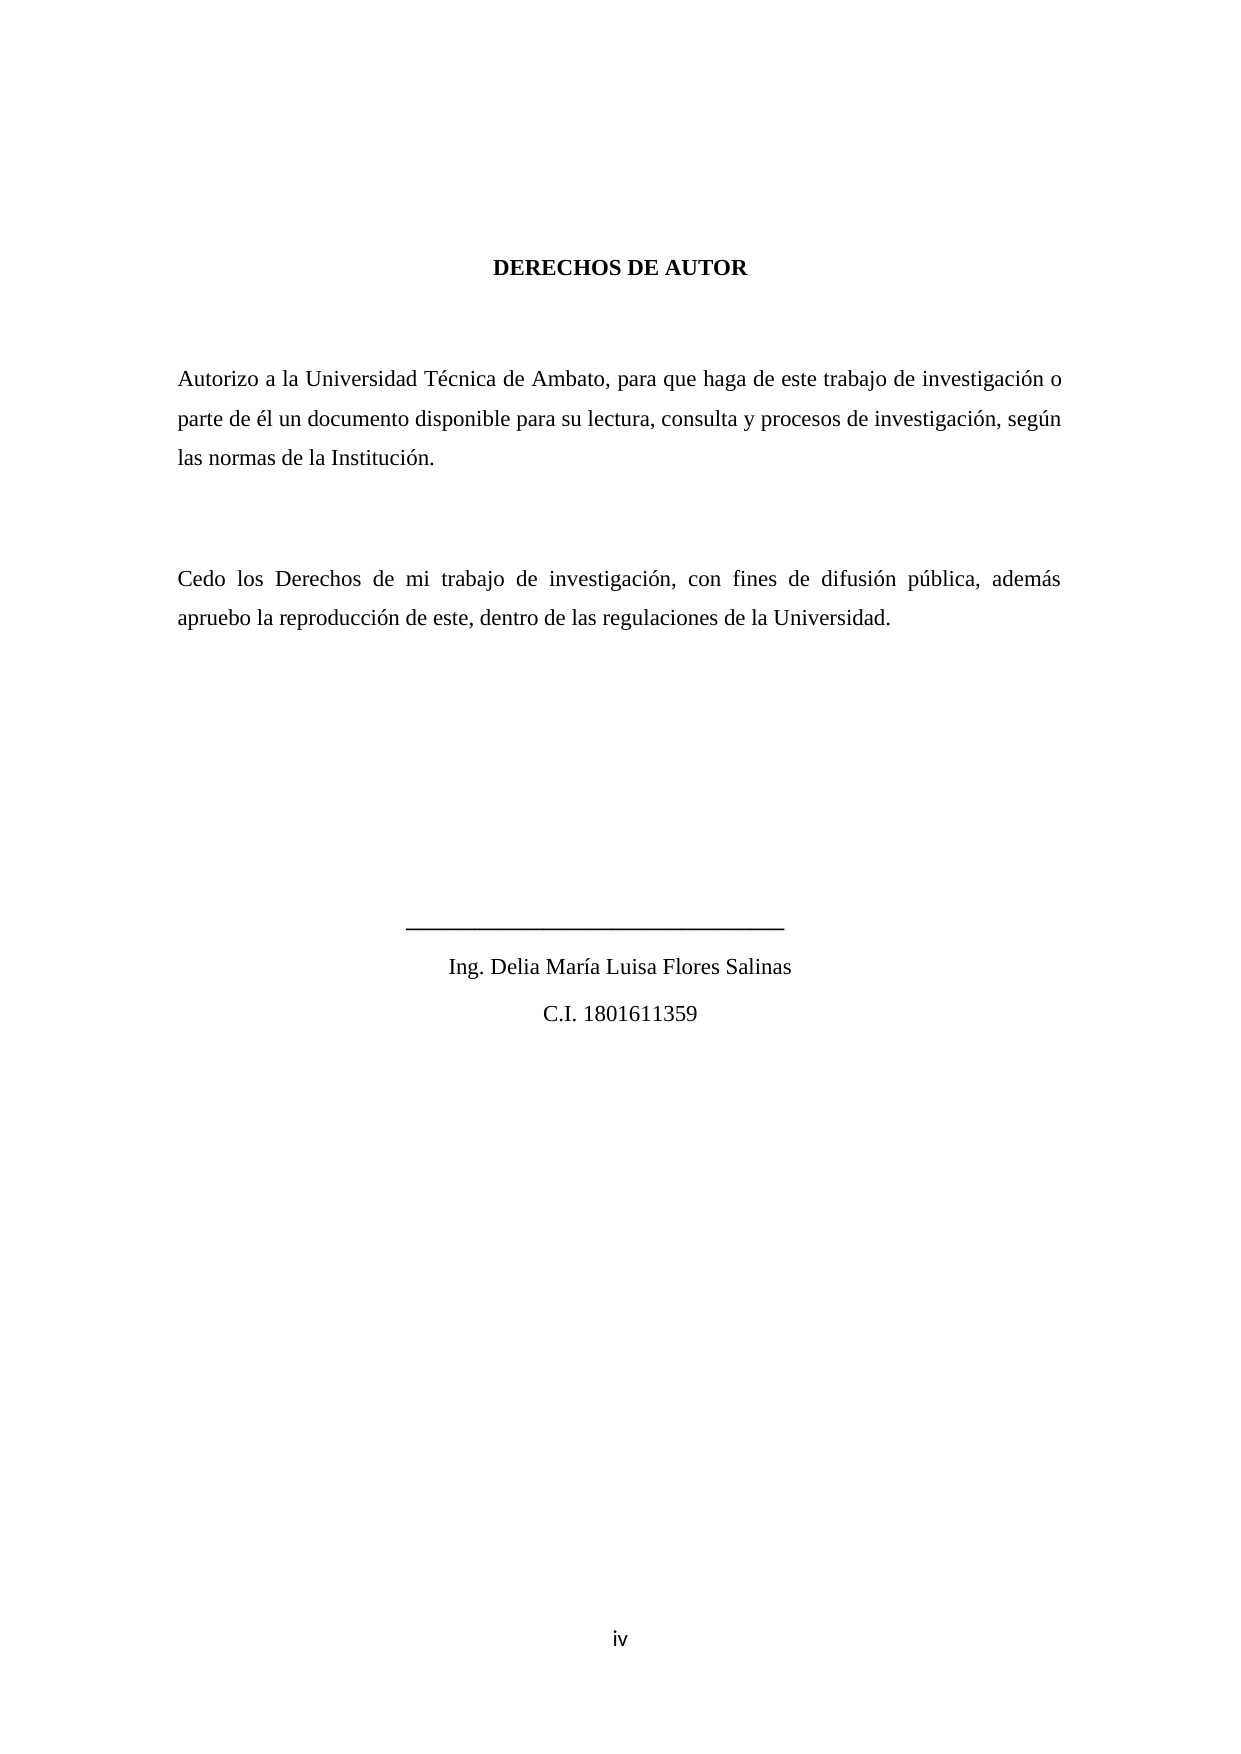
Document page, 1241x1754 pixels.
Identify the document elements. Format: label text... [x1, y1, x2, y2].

text C.I. 1801611359 [177, 1000, 1063, 1026]
text _________________________________ [177, 906, 1063, 932]
text Autorizo a la Universidad Técnica de Ambato, para que haga de este trabajo de investigación o parte de él un documento disponible para su lectura, consulta y procesos de investigación, según las normas de la Institución. [177, 365, 1063, 470]
text DERECHOS DE AUTOR [177, 254, 1063, 280]
text Cedo los Derechos de mi trabajo de investigación, con fines de difusión pública, además apruebo la reproducción de este, dentro de las regulaciones de la Universidad. [177, 565, 1063, 631]
text Ing. Delia María Luisa Flores Salinas [177, 953, 1063, 979]
